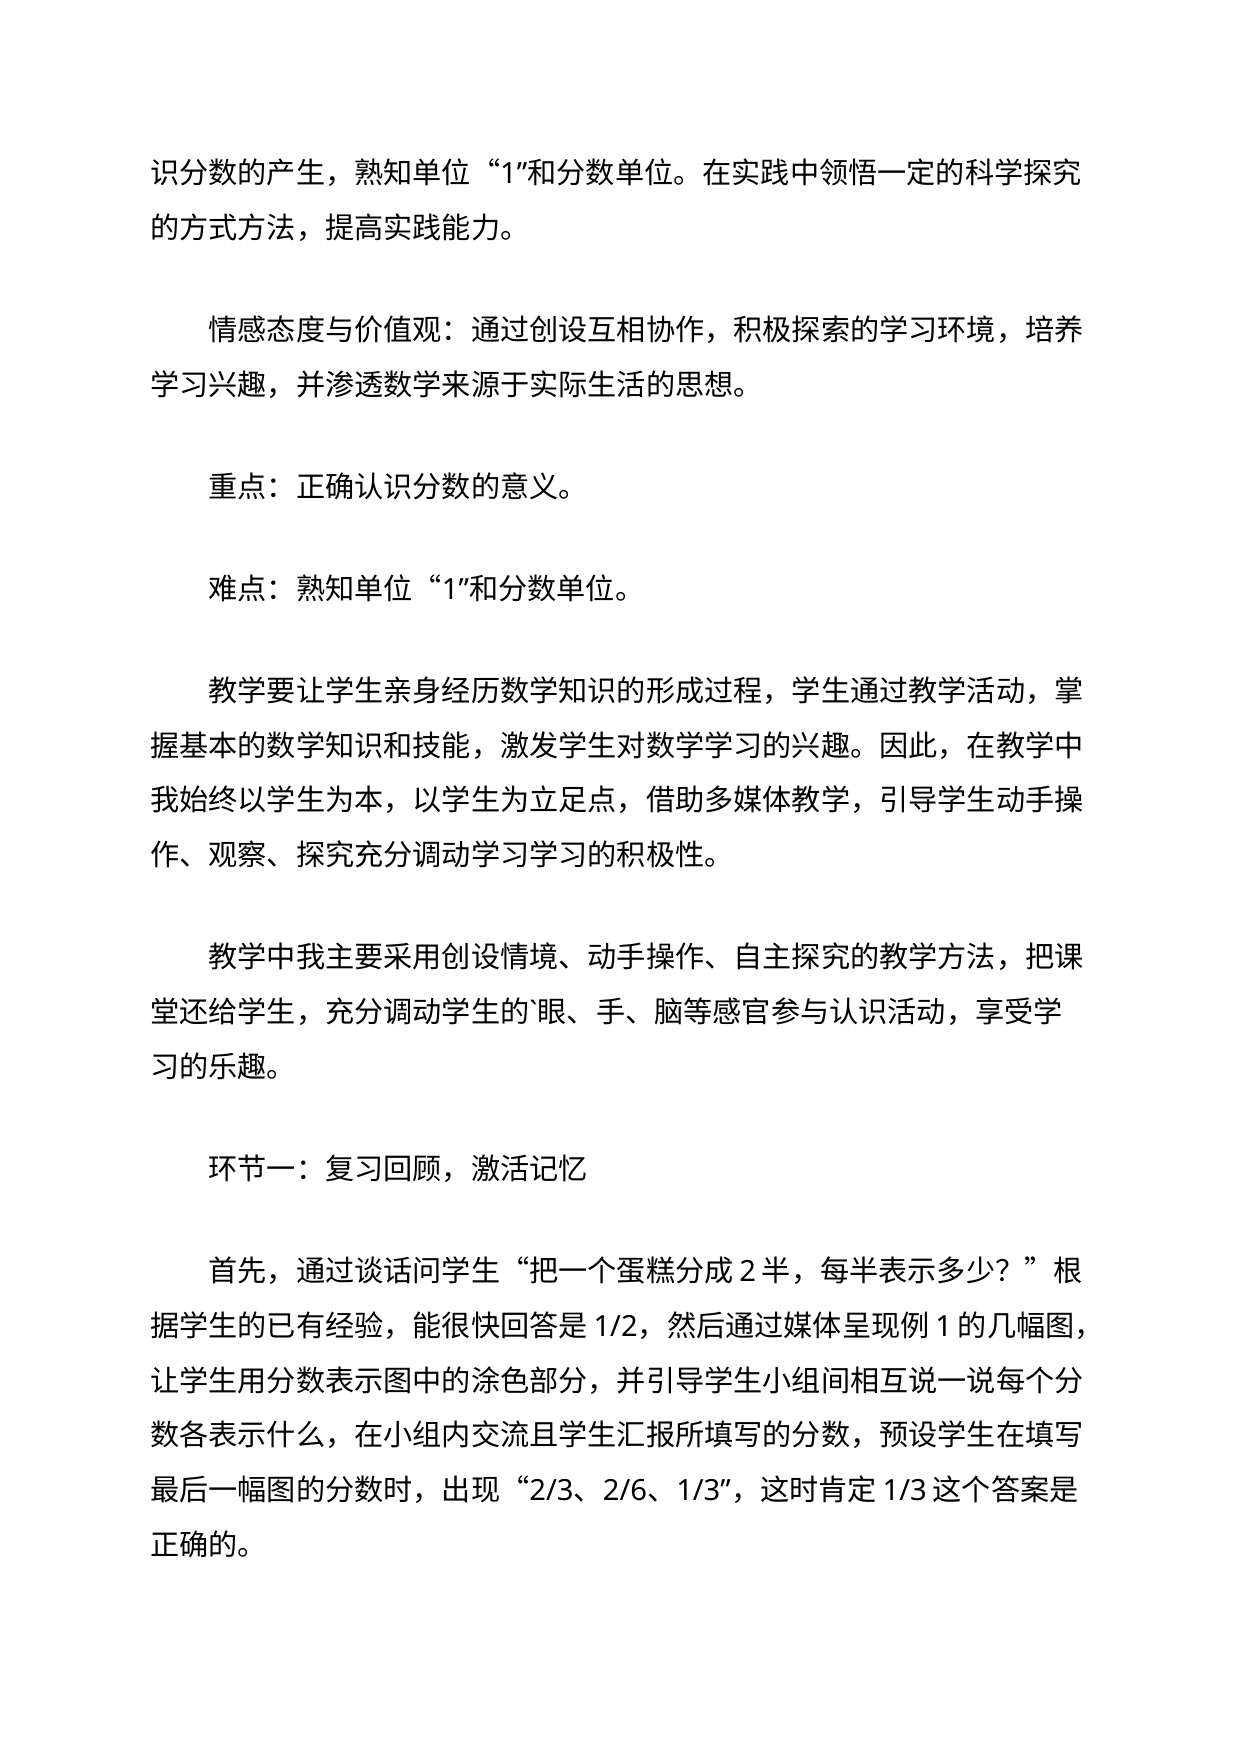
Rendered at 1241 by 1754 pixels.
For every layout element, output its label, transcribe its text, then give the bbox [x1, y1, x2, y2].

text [150, 150, 1090, 247]
text 情感态度与价值观：通过创设互相协作，积极探索的学习环境，培养学习兴趣，并渗透数学来源于实际生活的思想。 [150, 307, 1090, 404]
text 教学中我主要采用创设情境、动手操作、自主探究的教学方法，把课堂还给学生，充分调动学生的`眼、手、脑等感官参与认识活动，享受学习的乐趣。 [150, 934, 1090, 1086]
text 难点：熟知单位“1”和分数单位。 [150, 565, 1090, 608]
text 重点：正确认识分数的意义。 [150, 463, 1090, 506]
text 教学要让学生亲身经历数学知识的形成过程，学生通过教学活动，掌握基本的数学知识和技能，激发学生对数学学习的兴趣。因此，在教学中我始终以学生为本，以学生为立足点，借助多媒体教学，引导学生动手操作、观察、探究充分调动学习学习的积极性。 [150, 667, 1090, 874]
text 首先，通过谈话问学生“把一个蛋糕分成2半，每半表示多少？”根据学生的已有经验，能很快回答是1/2，然后通过媒体呈现例1的几幅图，让学生用分数表示图中的涂色部分，并引导学生小组间相互说一说每个分数各表示什么，在小组内交流且学生汇报所填写的分数，预设学生在填写最后一幅图的分数时，出现“2/3、2/6、1/3”，这时肯定1/3这个答案是正确的。 [150, 1247, 1090, 1564]
text 环节一：复习回顾，激活记忆 [150, 1145, 1090, 1188]
